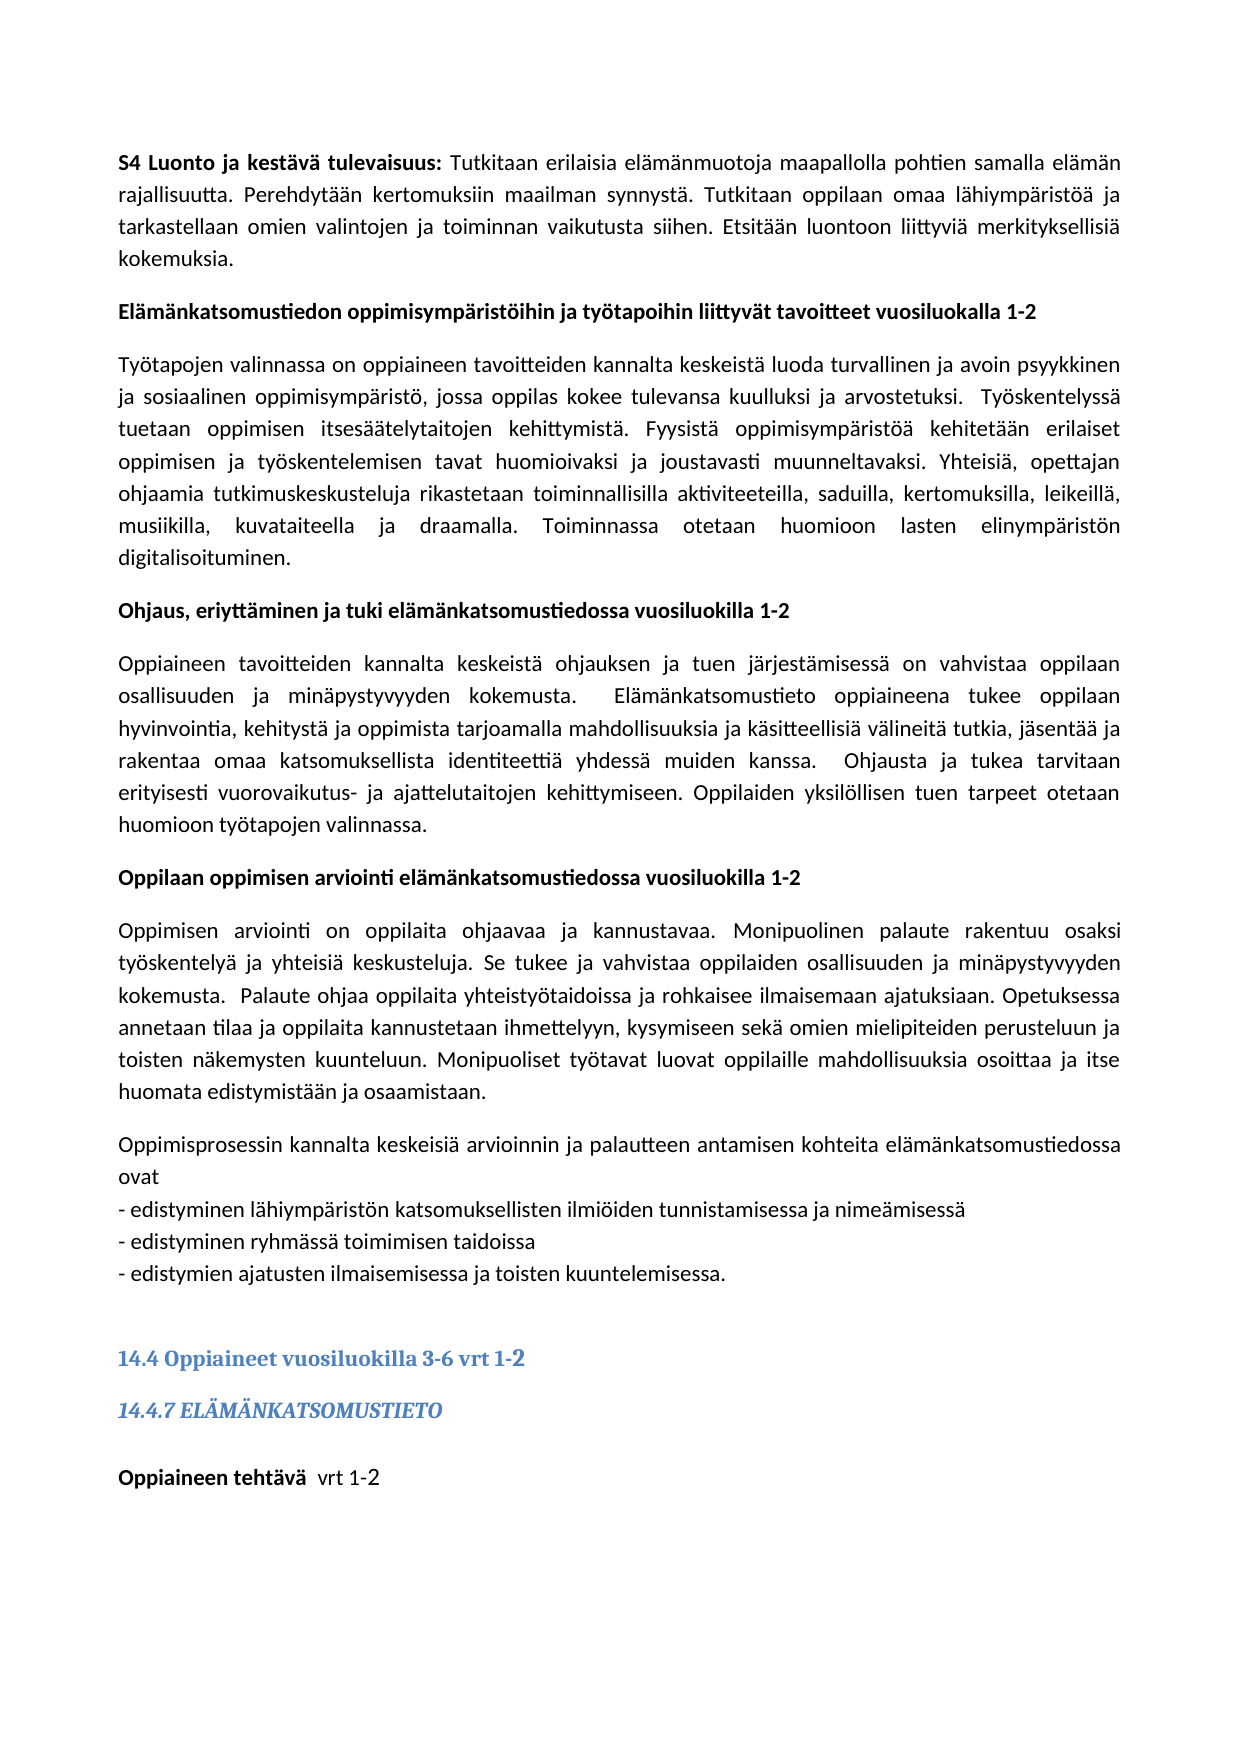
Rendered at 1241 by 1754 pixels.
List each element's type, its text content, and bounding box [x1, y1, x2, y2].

text Oppiaineen tehtävä vrt 1-2 [118, 1428, 1122, 1491]
text Oppimisen arviointi on oppilaita ohjaavaa ja kannustavaa. Monipuolinen palaute rakentuu osaksi työskentelyä ja yhteisiä keskusteluja. Se tukee ja vahvistaa oppilaiden osallisuuden ja minäpystyvyyden kokemusta. Palaute ohjaa oppilaita yhteistyötaidoissa ja rohkaisee ilmaisemaan ajatuksiaan. Opetuksessa annetaan tilaa ja oppilaita kannustetaan ihmettelyyn, kysymiseen sekä omien mielipiteiden perusteluun ja toisten näkemysten kuunteluun. Monipuoliset työtavat luovat oppilaille mahdollisuuksia osoittaa ja itse huomata edistymistään ja osaamistaan. [118, 916, 1122, 1105]
text Oppiaineen tavoitteiden kannalta keskeistä ohjauksen ja tuen järjestämisessä on vahvistaa oppilaan osallisuuden ja minäpystyvyyden kokemusta. Elämänkatsomustieto oppiaineena tukee oppilaan hyvinvointia, kehitystä ja oppimista tarjoamalla mahdollisuuksia ja käsitteellisiä välineitä tutkia, jäsentää ja rakentaa omaa katsomuksellista identiteettiä yhdessä muiden kanssa. Ohjausta ja tukea tarvitaan erityisesti vuorovaikutus- ja ajattelutaitojen kehittymiseen. Oppilaiden yksilöllisen tuen tarpeet otetaan huomioon työtapojen valinnassa. [118, 649, 1122, 838]
text Oppimisprosessin kannalta keskeisiä arvioinnin ja palautteen antamisen kohteita elämänkatsomustiedossa ovat [118, 1130, 1122, 1191]
text Ohjaus, eriyttäminen ja tuki elämänkatsomustiedossa vuosiluokilla 1-2 [118, 596, 1122, 624]
text Työtapojen valinnassa on oppiaineen tavoitteiden kannalta keskeistä luoda turvallinen ja avoin psyykkinen ja sosiaalinen oppimisympäristö, jossa oppilas kokee tulevansa kuulluksi ja arvostetuksi. Työskentelyssä tuetaan oppimisen itsesäätelytaitojen kehittymistä. Fyysistä oppimisympäristöä kehitetään erilaiset oppimisen ja työskentelemisen tavat huomioivaksi ja joustavasti muunneltavaksi. Yhteisiä, opettajan ohjaamia tutkimuskeskusteluja rikastetaan toiminnallisilla aktiviteeteilla, saduilla, kertomuksilla, leikeillä, musiikilla, kuvataiteella ja draamalla. Toiminnassa otetaan huomioon lasten elinympäristön digitalisoituminen. [118, 350, 1122, 571]
text S4 Luonto ja kestävä tulevaisuus: Tutkitaan erilaisia elämänmuotoja maapallolla pohtien samalla elämän rajallisuutta. Perehdytään kertomuksiin maailman synnystä. Tutkitaan oppilaan omaa lähiympäristöä ja tarkastellaan omien valintojen ja toiminnan vaikutusta siihen. Etsitään luontoon liittyviä merkityksellisiä kokemuksia. [118, 148, 1122, 272]
text - edistyminen lähiympäristön katsomuksellisten ilmiöiden tunnistamisessa ja nimeämisessä [118, 1195, 1122, 1223]
subtitle 14.4 Oppiaineet vuosiluokilla 3-6 vrt 1-2 [118, 1344, 1122, 1373]
subtitle 14.4.7 ELÄMÄNKATSOMUSTIETO [118, 1398, 1122, 1424]
text Oppilaan oppimisen arviointi elämänkatsomustiedossa vuosiluokilla 1-2 [118, 863, 1122, 891]
text Elämänkatsomustiedon oppimisympäristöihin ja työtapoihin liittyvät tavoitteet vuosiluokalla 1-2 [118, 297, 1122, 325]
text - edistyminen ryhmässä toimimisen taidoissa [118, 1227, 1122, 1255]
text - edistymien ajatusten ilmaisemisessa ja toisten kuuntelemisessa. [118, 1259, 1122, 1287]
